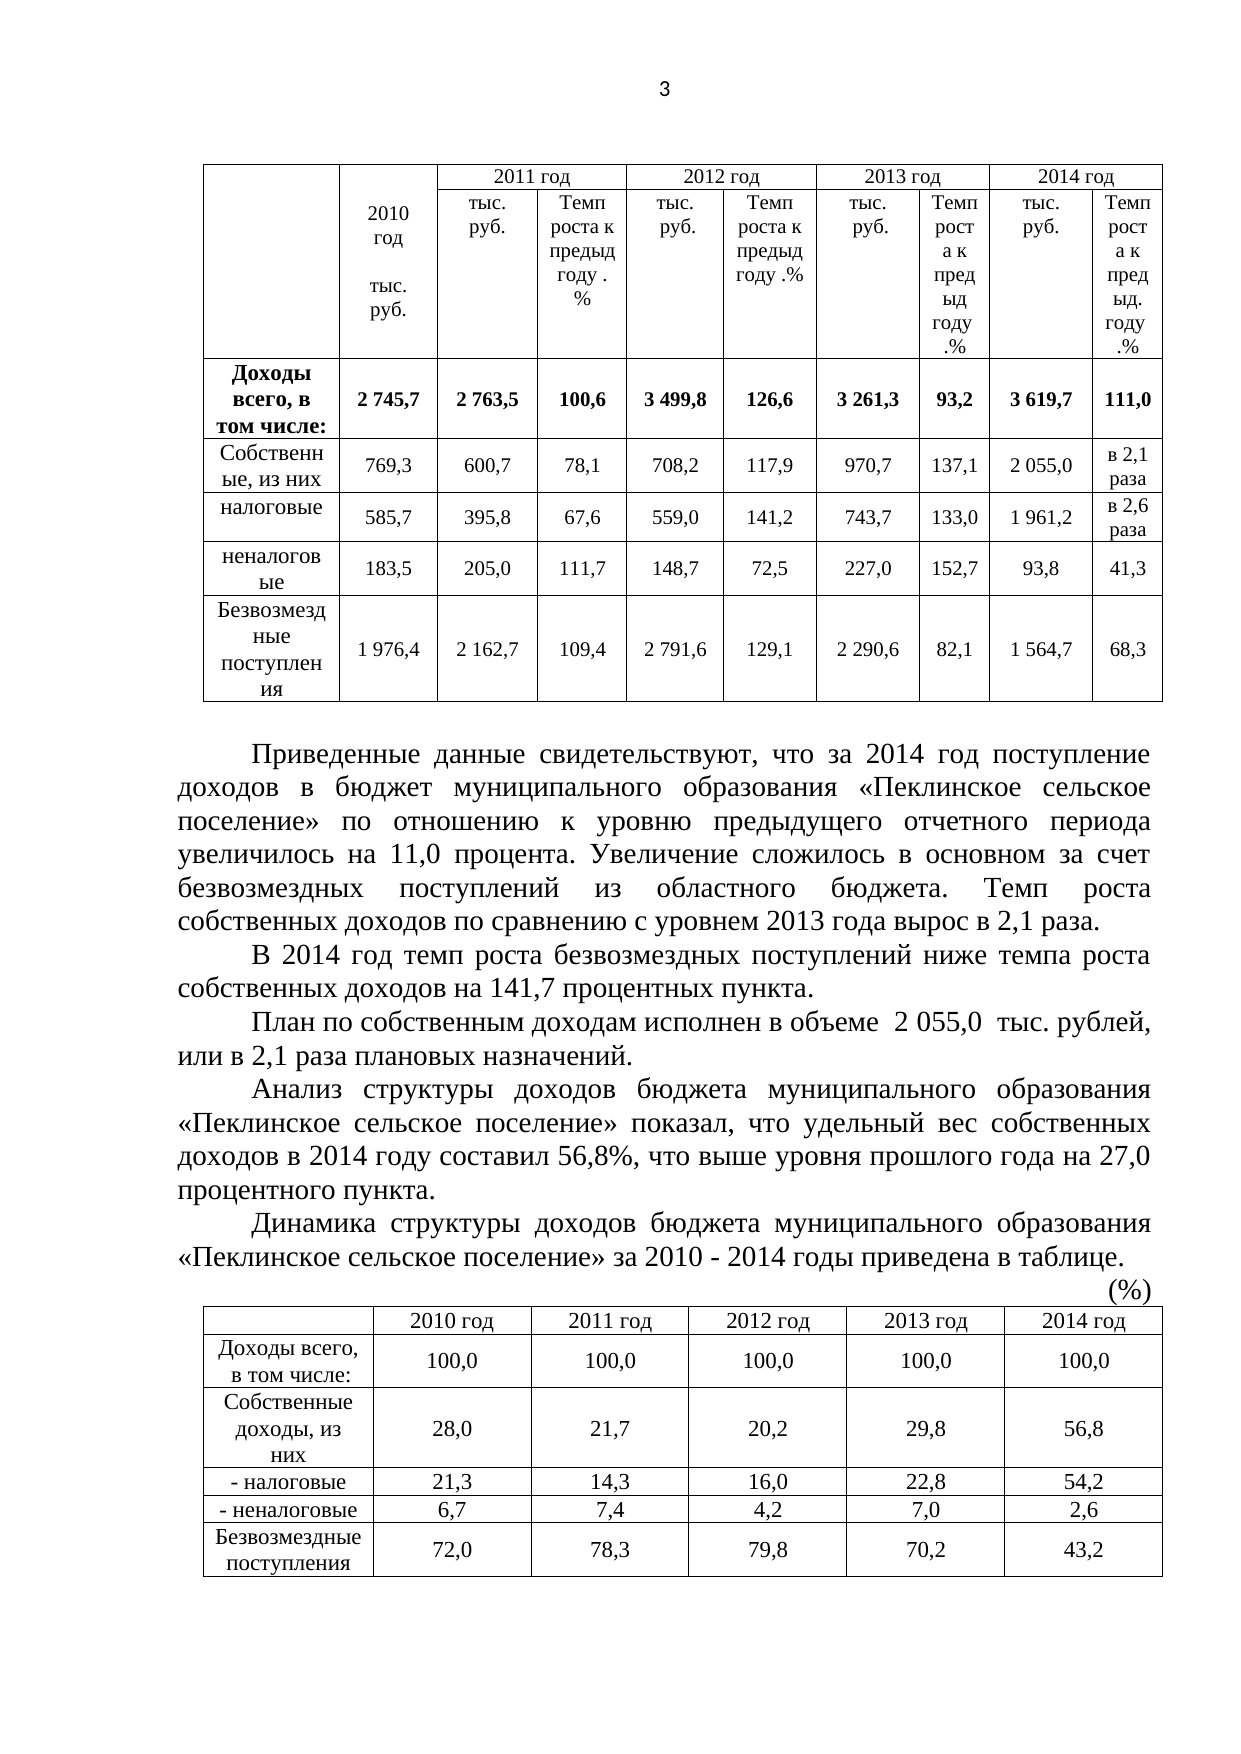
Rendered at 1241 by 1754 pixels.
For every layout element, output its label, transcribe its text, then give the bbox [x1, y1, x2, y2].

table_cell Доходы всего, в том числе: [204, 359, 339, 438]
table_cell тыс. руб. [817, 190, 919, 358]
table_cell налоговые [204, 493, 339, 541]
table_cell 148,7 [627, 542, 723, 595]
table_cell Доходы всего, в том числе: [204, 1335, 373, 1387]
table_header 2013 год [847, 1307, 1004, 1333]
table_cell в 2,1 раза [1093, 439, 1162, 492]
table_cell 22,8 [847, 1468, 1004, 1495]
table_cell тыс. руб. [438, 190, 537, 358]
table_cell 2,6 [1005, 1496, 1162, 1522]
table_cell 769,3 [340, 439, 437, 492]
table_cell 3 619,7 [990, 359, 1092, 438]
table_cell 137,1 [920, 439, 989, 492]
table_cell Безвозмездные поступления [204, 1523, 373, 1576]
table_header 2012 год [627, 165, 816, 188]
table_header 2011 год [438, 165, 626, 188]
table_cell 141,2 [724, 493, 816, 541]
table_cell 93,8 [990, 542, 1092, 595]
text В 2014 год темп роста безвозмездных поступлений ниже темпа роста собственных доходов на 141,7 процентных пункта. [177, 937, 1152, 1004]
table_cell 14,3 [532, 1468, 688, 1495]
table_cell 183,5 [340, 542, 437, 595]
table_cell 78,3 [532, 1523, 688, 1576]
table_cell 585,7 [340, 493, 437, 541]
table_cell 4,2 [689, 1496, 846, 1522]
table_cell 111,0 [1093, 359, 1162, 438]
table_cell 72,5 [724, 542, 816, 595]
table_cell 21,7 [532, 1388, 688, 1467]
table_cell 16,0 [689, 1468, 846, 1495]
table_cell 970,7 [817, 439, 919, 492]
text Динамика структуры доходов бюджета муниципального образования «Пеклинское сельское поселение» за 2010 - 2014 годы приведена в таблице. [177, 1205, 1152, 1272]
table_cell 100,0 [374, 1335, 531, 1387]
table_cell 743,7 [817, 493, 919, 541]
table_cell 6,7 [374, 1496, 531, 1522]
table_cell 68,3 [1093, 596, 1162, 701]
table_header 2012 год [689, 1307, 846, 1333]
table_header 2014 год [990, 165, 1162, 188]
table_cell тыс. руб. [990, 190, 1092, 358]
table_cell 2 290,6 [817, 596, 919, 701]
table_cell 2 763,5 [438, 359, 537, 438]
table_cell 126,6 [724, 359, 816, 438]
table_cell 56,8 [1005, 1388, 1162, 1467]
table_cell 100,0 [689, 1335, 846, 1387]
table_cell 117,9 [724, 439, 816, 492]
table_cell в 2,6 раза [1093, 493, 1162, 541]
table_cell Темп роста к предыд году .% [724, 190, 816, 358]
table_cell 111,7 [538, 542, 626, 595]
table_cell 67,6 [538, 493, 626, 541]
table_cell 3 499,8 [627, 359, 723, 438]
table_cell 54,2 [1005, 1468, 1162, 1495]
table_cell Темп роста к предыд году .% [920, 190, 989, 358]
table_cell 600,7 [438, 439, 537, 492]
table_cell 72,0 [374, 1523, 531, 1576]
table_cell Собственные, из них [204, 439, 339, 492]
table_header 2010 год [374, 1307, 531, 1333]
table_cell 227,0 [817, 542, 919, 595]
table_cell 2 791,6 [627, 596, 723, 701]
table_cell 78,1 [538, 439, 626, 492]
table_cell 93,2 [920, 359, 989, 438]
table_cell 100,0 [847, 1335, 1004, 1387]
table_cell 2 162,7 [438, 596, 537, 701]
table_cell 100,0 [532, 1335, 688, 1387]
table_cell 1 961,2 [990, 493, 1092, 541]
table_cell тыс. руб. [627, 190, 723, 358]
table_cell 20,2 [689, 1388, 846, 1467]
text Анализ структуры доходов бюджета муниципального образования «Пеклинское сельское поселение» показал, что удельный вес собственных доходов в 2014 году составил 56,8%, что выше уровня прошлого года на 27,0 процентного пункта. [177, 1071, 1152, 1205]
table_cell 2 745,7 [340, 359, 437, 438]
table_cell 21,3 [374, 1468, 531, 1495]
table_cell 395,8 [438, 493, 537, 541]
table_header [204, 1307, 373, 1333]
table_cell 559,0 [627, 493, 723, 541]
table_cell неналоговые [204, 542, 339, 595]
table_cell 3 261,3 [817, 359, 919, 438]
text (%) [215, 1272, 1152, 1306]
table_cell 29,8 [847, 1388, 1004, 1467]
table_cell 205,0 [438, 542, 537, 595]
text План по собственным доходам исполнен в объеме 2 055,0 тыс. рублей, или в 2,1 раза плановых назначений. [177, 1004, 1152, 1071]
table_cell 708,2 [627, 439, 723, 492]
table_cell 129,1 [724, 596, 816, 701]
table_header 2011 год [532, 1307, 688, 1333]
text Приведенные данные свидетельствуют, что за 2014 год поступление доходов в бюджет муниципального образования «Пеклинское сельское поселение» по отношению к уровню предыдущего отчетного периода увеличилось на 11,0 процента. Увеличение сложилось в основном за счет безвозмездных поступлений из областного бюджета. Темп роста собственных доходов по сравнению с уровнем 2013 года вырос в 2,1 раза. [177, 736, 1152, 937]
table_cell 41,3 [1093, 542, 1162, 595]
table_cell 100,0 [1005, 1335, 1162, 1387]
table_cell 1 564,7 [990, 596, 1092, 701]
table_cell 109,4 [538, 596, 626, 701]
table_cell 79,8 [689, 1523, 846, 1576]
table_cell 7,4 [532, 1496, 688, 1522]
table_cell 152,7 [920, 542, 989, 595]
table_cell Безвозмездные поступления [204, 596, 339, 701]
table_cell 100,6 [538, 359, 626, 438]
table_cell - налоговые [204, 1468, 373, 1495]
table_cell 28,0 [374, 1388, 531, 1467]
table_header 2014 год [1005, 1307, 1162, 1333]
table_cell 2 055,0 [990, 439, 1092, 492]
table_cell Темп роста к предыд. году .% [1093, 190, 1162, 358]
table_cell 7,0 [847, 1496, 1004, 1522]
table_cell 133,0 [920, 493, 989, 541]
table_cell 43,2 [1005, 1523, 1162, 1576]
table_cell - неналоговые [204, 1496, 373, 1522]
table_cell Темп роста к предыд году .% [538, 190, 626, 358]
table_header 2013 год [817, 165, 989, 188]
table_cell 70,2 [847, 1523, 1004, 1576]
table_cell 82,1 [920, 596, 989, 701]
table_header 2010 год тыс. руб. [340, 165, 437, 358]
table_header [204, 165, 339, 358]
table_cell Собственные доходы, из них [204, 1388, 373, 1467]
table_cell 1 976,4 [340, 596, 437, 701]
